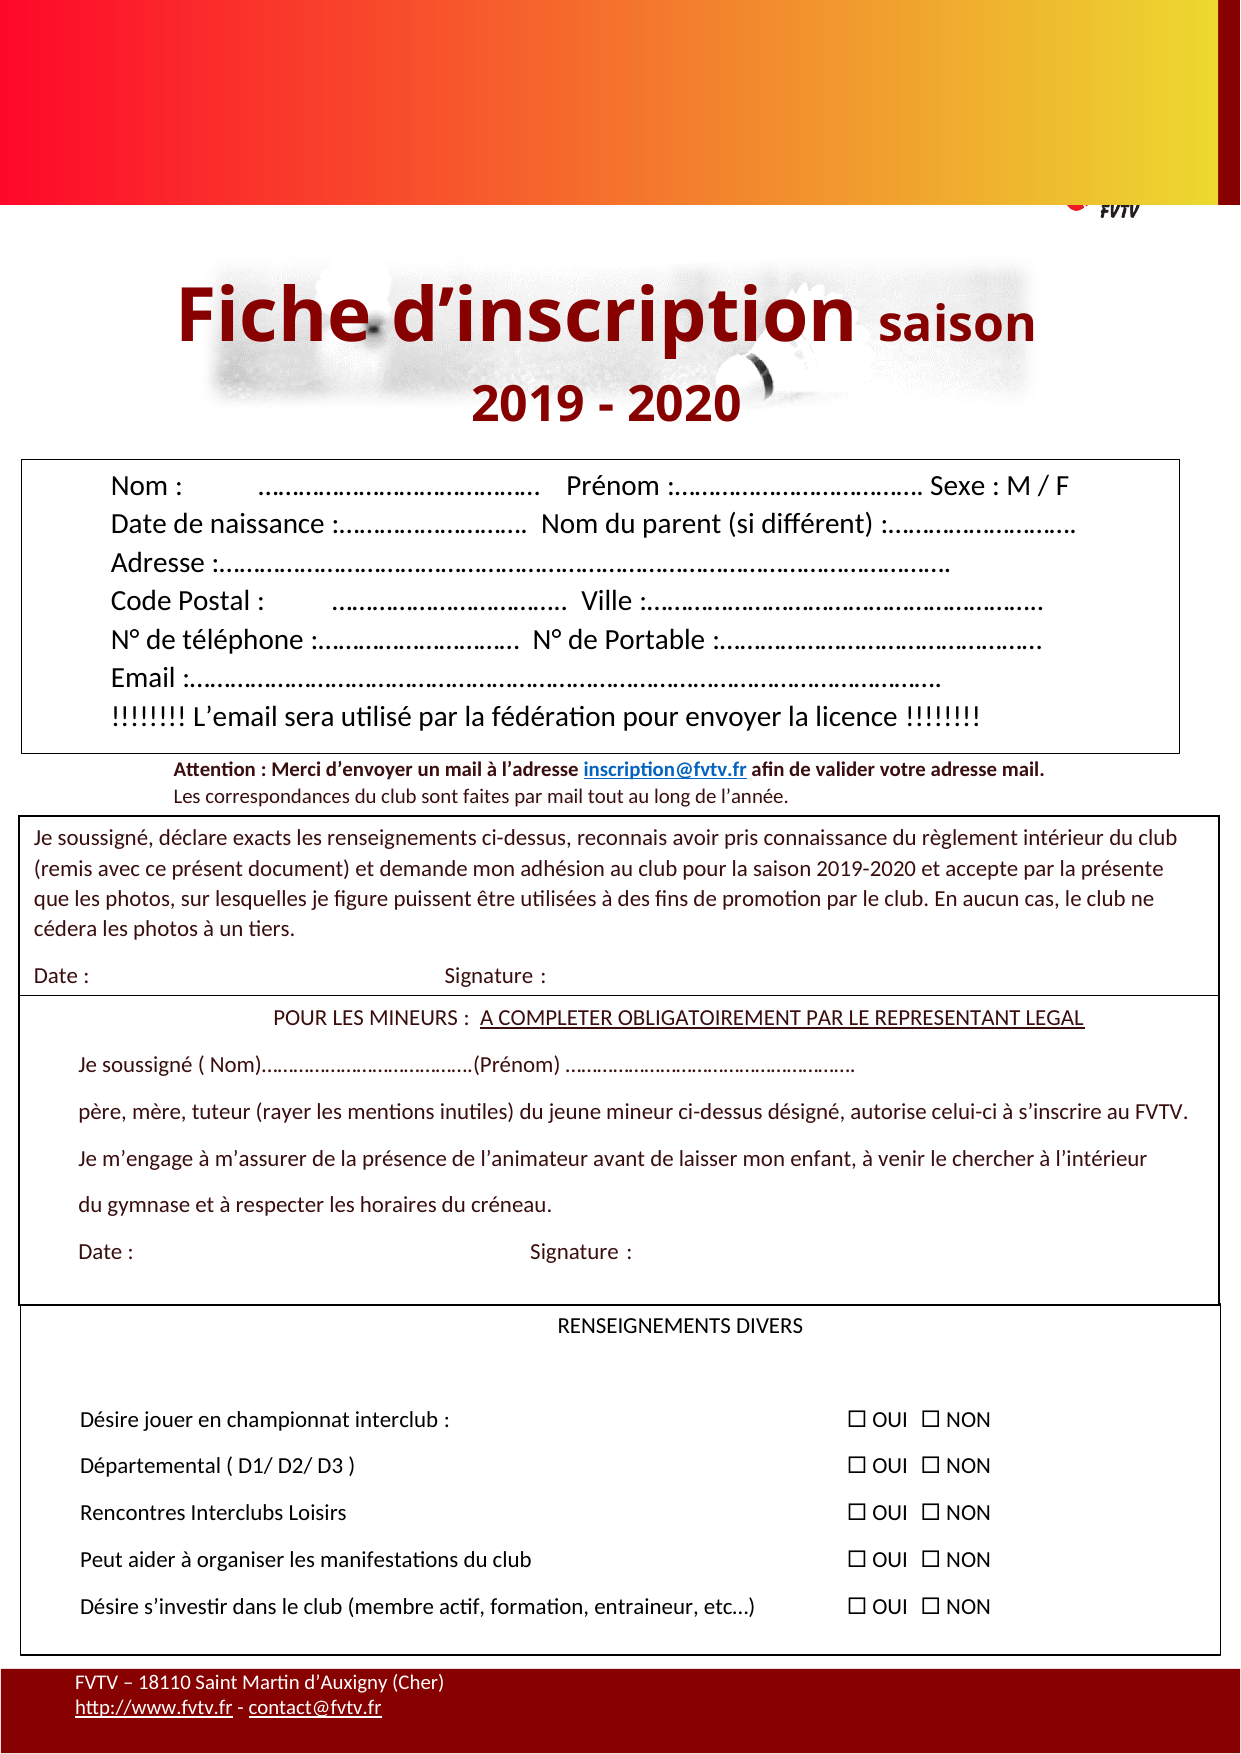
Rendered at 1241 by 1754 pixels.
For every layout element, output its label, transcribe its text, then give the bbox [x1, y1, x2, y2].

text Fiche d’inscription saison 2019 - 2020 [162, 261, 1050, 436]
picture [0, 0, 1235, 329]
